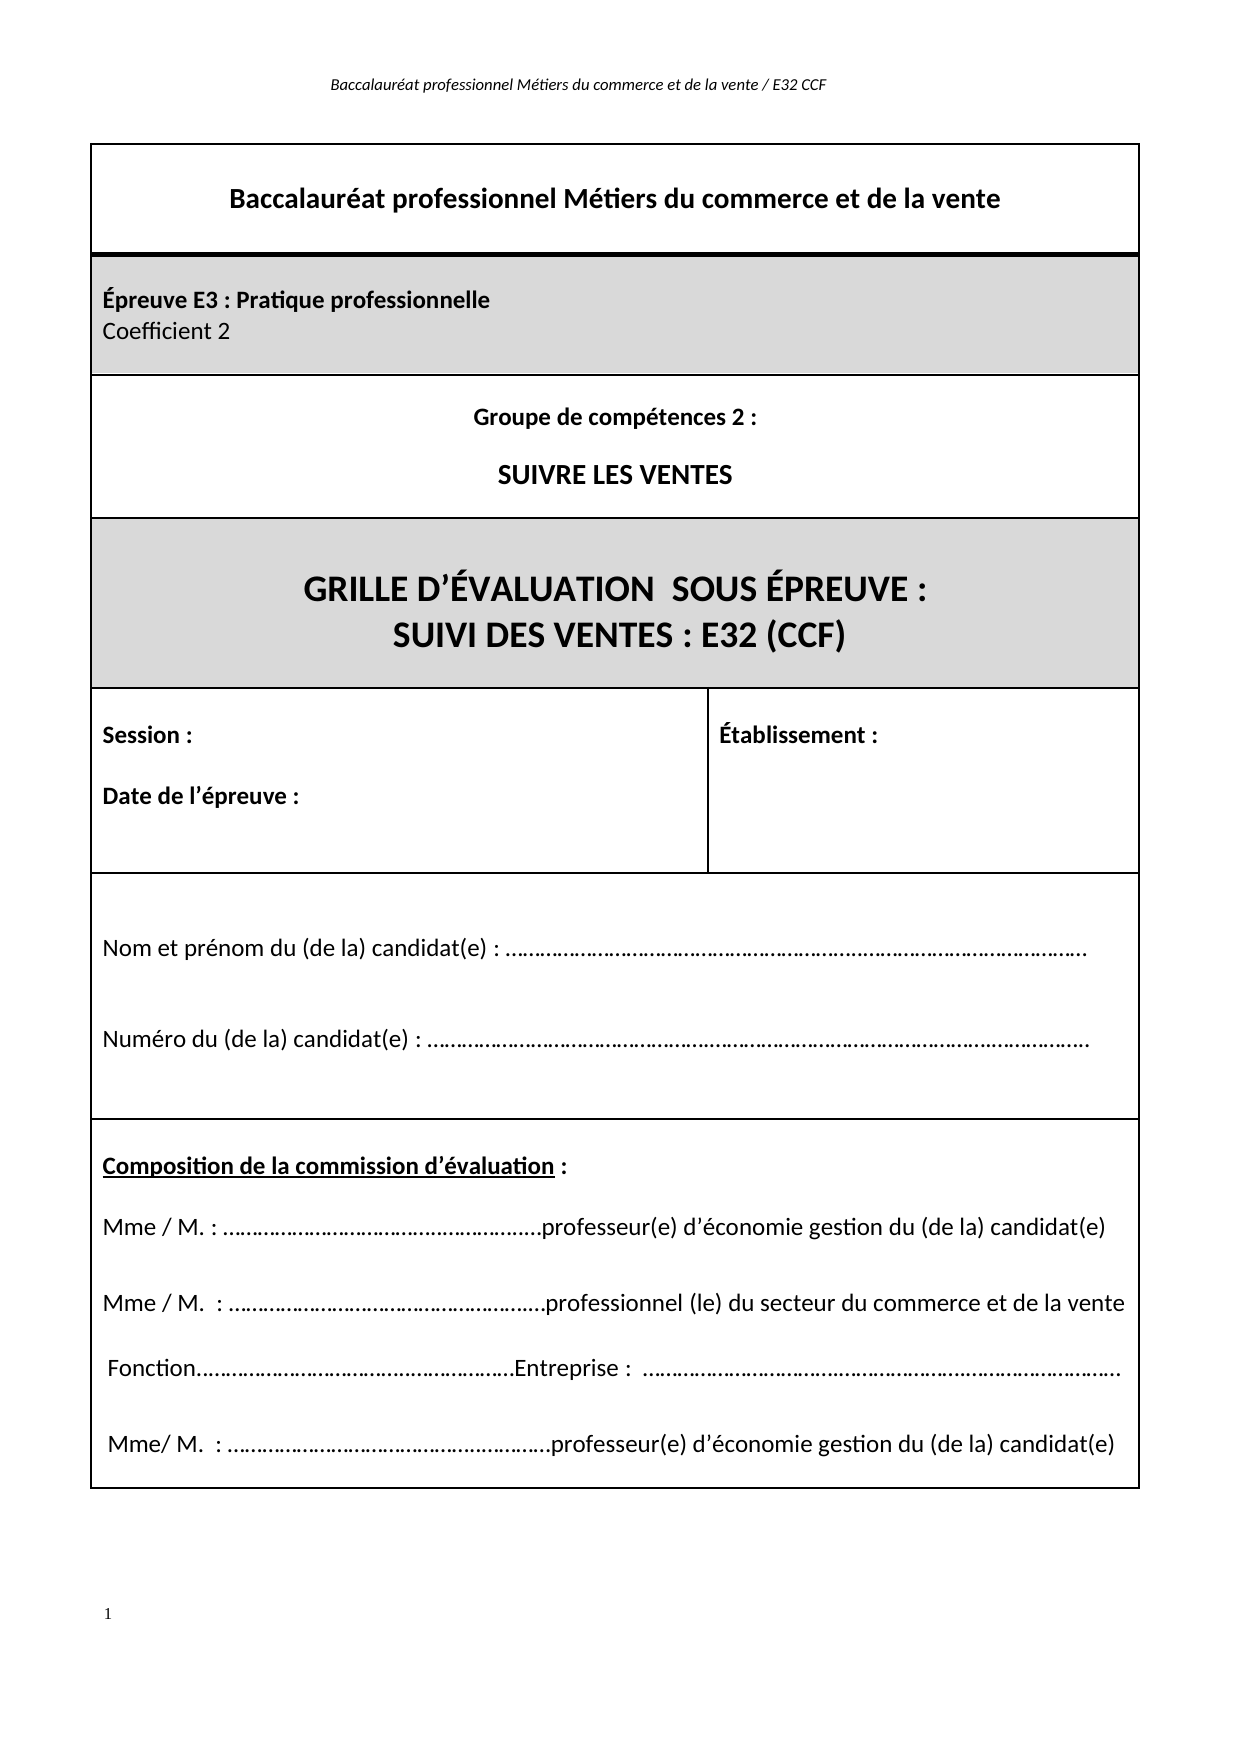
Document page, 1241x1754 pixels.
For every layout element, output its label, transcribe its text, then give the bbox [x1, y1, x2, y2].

table_cell Épreuve E3 : Pratique professionnelle Coefficient 2 [92, 257, 1138, 373]
table_header Baccalauréat professionnel Métiers du commerce et de la vente [92, 145, 1138, 252]
table_cell Composition de la commission d’évaluation : Mme / M. : ………………………………..…………..…professeur(e) d’économie gestion du (de la) candidat(e) Mme / M. : …………………………………………….…professionnel (le) du secteur du commerce et de la vente Fonction..……………………………..………………Entreprise : …………………………….………………….……………………… Mme/ M. : ……………………………………..…………professeur(e) d’économie gestion du (de la) candidat(e) [92, 1120, 1138, 1487]
table_cell GRILLE D’ÉVALUATION SOUS ÉPREUVE : SUIVI DES VENTES : E32 (CCF) [92, 519, 1138, 687]
table_cell Session : Date de l’épreuve : [92, 689, 707, 872]
table_cell Groupe de compétences 2 : SUIVRE LES VENTES [92, 376, 1138, 517]
table_cell Nom et prénom du (de la) candidat(e) : ……………………………………………………..………………………………… Numéro du (de la) candidat(e) : ………………………………………….………………………………………….…………….. [92, 874, 1138, 1117]
table_cell Établissement : [709, 689, 1138, 872]
